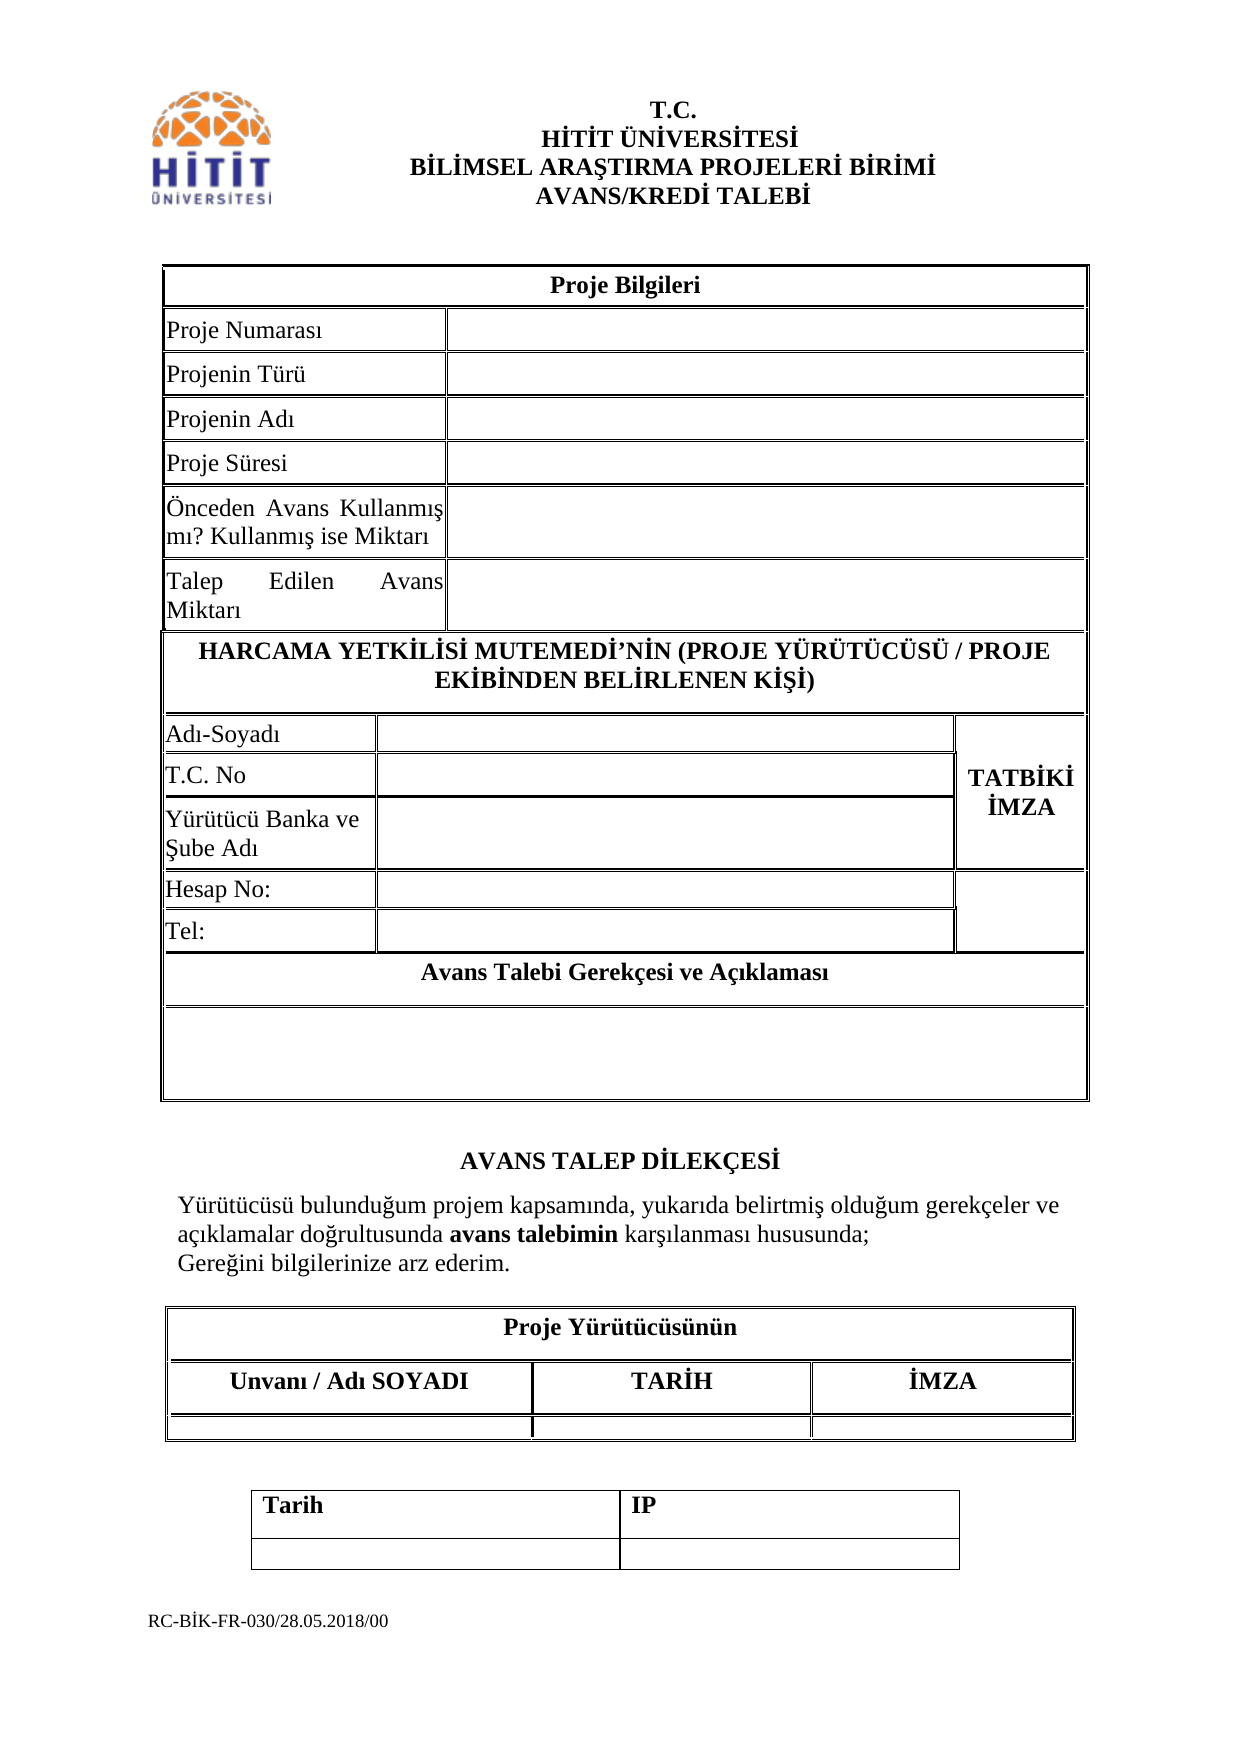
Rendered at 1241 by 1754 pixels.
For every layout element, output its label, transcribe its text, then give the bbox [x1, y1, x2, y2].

table_cell [955, 868, 1087, 951]
table_header T.C. HİTİT ÜNİVERSİTESİ BİLİMSEL ARAŞTIRMA PROJELERİ BİRİMİ AVANS/KREDİ TALEBİ [358, 89, 989, 216]
table_cell [378, 872, 953, 906]
table_cell [378, 754, 953, 795]
table_cell [378, 910, 953, 951]
table_cell HARCAMA YETKİLİSİ MUTEMEDİ’NİN (PROJE YÜRÜTÜCÜSÜ / PROJE EKİBİNDEN BELİRLENEN KİŞİ) [162, 630, 1088, 712]
table_cell Unvanı / Adı SOYADI [168, 1359, 531, 1413]
text AVANS TALEP DİLEKÇESİ [148, 1146, 1093, 1175]
table_cell Projenin Türü [165, 353, 445, 394]
picture [152, 88, 271, 208]
table_cell TARİH [534, 1363, 810, 1413]
table_cell Hesap No: [164, 868, 375, 906]
table_header Proje Yürütücüsünün [168, 1309, 1072, 1359]
table_cell [448, 305, 1087, 350]
table_cell Proje Süresi [165, 442, 445, 483]
table_cell Proje Numarası [165, 309, 445, 350]
table_cell Talep Edilen Avans Miktarı [165, 560, 445, 630]
table_cell [378, 716, 953, 751]
table_cell [448, 556, 1087, 630]
table_cell [447, 350, 1088, 394]
table_cell [532, 1417, 812, 1439]
table_cell İMZA [813, 1359, 1073, 1413]
text Yürütücüsü bulunduğum projem kapsamında, yukarıda belirtmiş olduğum gerekçeler ve açıklamalar doğrultusunda avans talebimin karşılanması hususunda; Gereğini bilgilerinize arz ederim. [449, 1191, 1093, 1277]
table_cell [448, 483, 1087, 556]
table_cell [378, 798, 953, 868]
table_cell [168, 1413, 532, 1439]
table_cell Projenin Adı [165, 398, 445, 439]
table_header Proje Bilgileri [163, 267, 1086, 305]
table_cell Önceden Avans Kullanmış mı? Kullanmış ise Miktarı [165, 487, 445, 556]
table_header Tarih [252, 1491, 619, 1538]
table_cell T.C. No [162, 751, 377, 795]
table_cell [252, 1539, 619, 1569]
table_cell Yürütücü Banka ve Şube Adı [164, 795, 375, 868]
table_cell Avans Talebi Gerekçesi ve Açıklaması [164, 951, 1086, 1005]
table_cell Tel: [164, 906, 375, 951]
table_cell [447, 439, 1088, 483]
table_cell TATBİKİ İMZA [956, 712, 1087, 868]
table_cell [812, 1413, 1073, 1439]
table_header [148, 89, 358, 216]
table_header IP [621, 1491, 959, 1538]
table_cell [621, 1539, 959, 1569]
table_cell [162, 1005, 1088, 1098]
table_cell [448, 394, 1087, 439]
table_cell Adı-Soyadı [164, 712, 375, 751]
